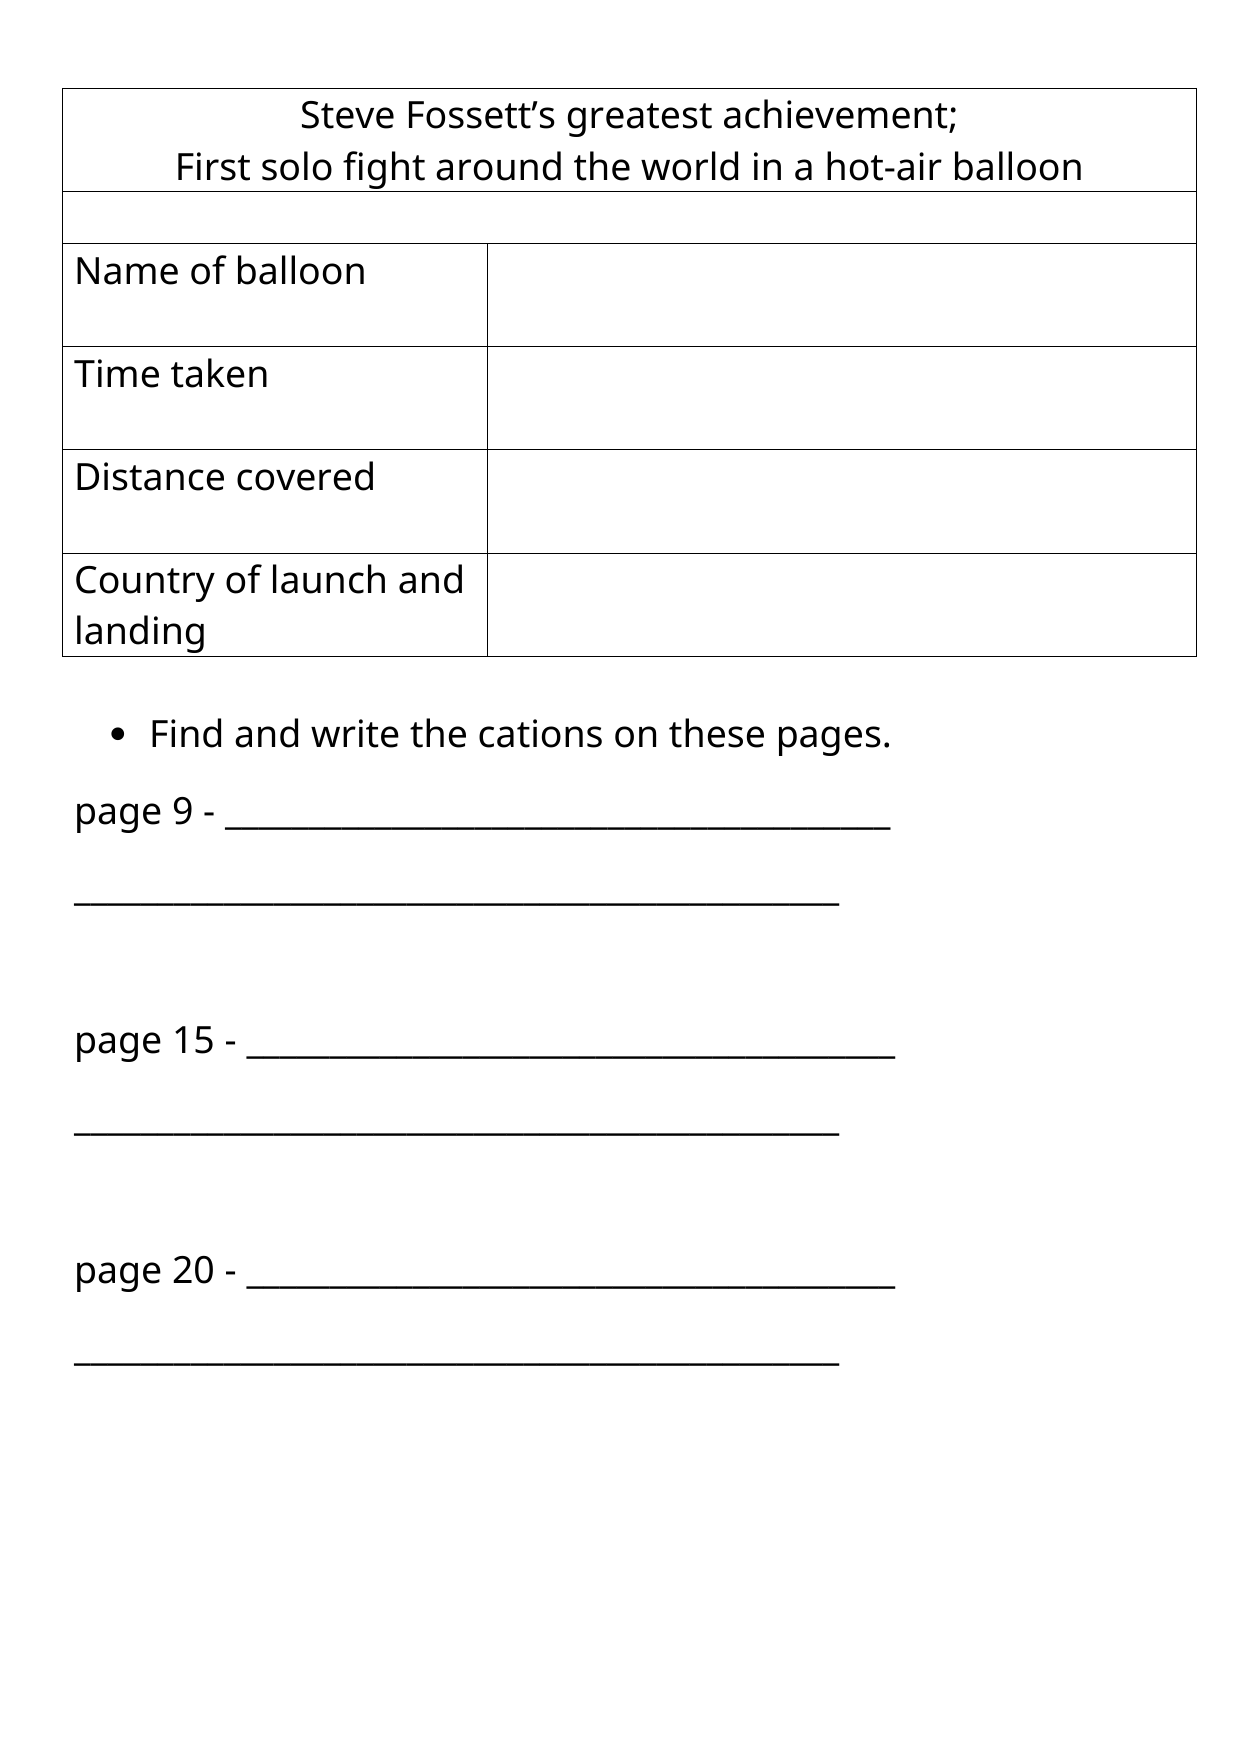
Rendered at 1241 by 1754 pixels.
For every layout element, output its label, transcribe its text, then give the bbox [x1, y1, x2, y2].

text page 9 - ________________________________________ ______________________________________________ [74, 784, 1181, 912]
table_header Steve Fossett’s greatest achievement; First solo fight around the world in a hot-air balloon [63, 89, 1196, 191]
text page 15 - _______________________________________ ______________________________________________ [74, 1014, 1181, 1141]
text page 20 - _______________________________________ ______________________________________________ [74, 1243, 1181, 1371]
table_cell [488, 347, 1196, 449]
table_cell Country of launch and landing [63, 554, 487, 656]
table_cell [488, 450, 1196, 552]
table_cell [63, 192, 1196, 243]
table_cell [488, 244, 1196, 346]
table_cell Time taken [63, 347, 487, 449]
table_cell Distance covered [63, 450, 487, 552]
table_cell Name of balloon [63, 244, 487, 346]
list Find and write the cations on these pages. [111, 708, 1181, 759]
table_cell [488, 554, 1196, 656]
